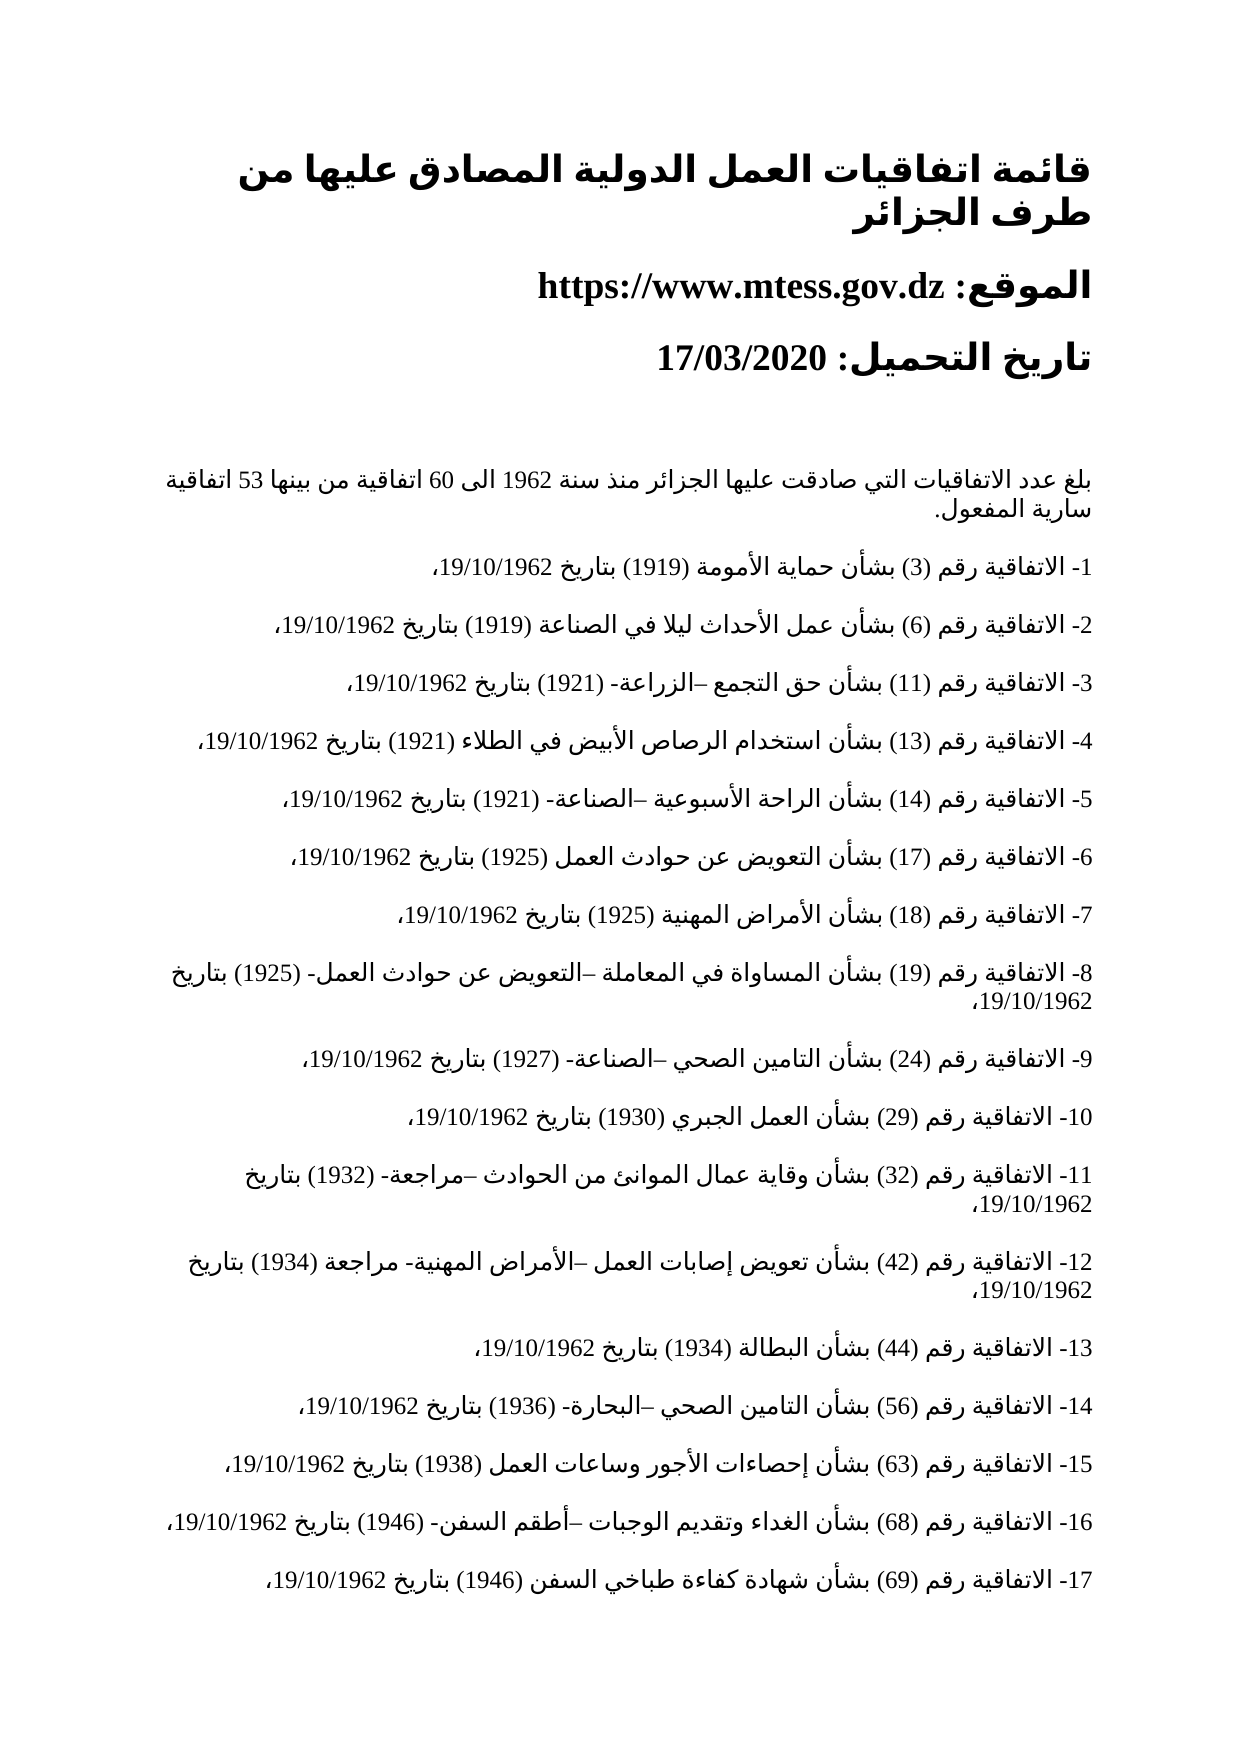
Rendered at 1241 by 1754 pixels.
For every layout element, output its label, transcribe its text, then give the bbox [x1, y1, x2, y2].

text 16- الاتفاقية رقم (68) بشأن الغداء وتقديم الوجبات –أطقم السفن- (1946) بتاريخ 19/10/1962، [148, 1507, 1093, 1536]
text 15- الاتفاقية رقم (63) بشأن إحصاءات الأجور وساعات العمل (1938) بتاريخ 19/10/1962، [148, 1449, 1093, 1478]
text 7- الاتفاقية رقم (18) بشأن الأمراض المهنية (1925) بتاريخ 19/10/1962، [148, 900, 1093, 928]
text 4- الاتفاقية رقم (13) بشأن استخدام الرصاص الأبيض في الطلاء (1921) بتاريخ 19/10/1962، [148, 726, 1093, 755]
text 1- الاتفاقية رقم (3) بشأن حماية الأمومة (1919) بتاريخ 19/10/1962، [148, 552, 1093, 581]
text 5- الاتفاقية رقم (14) بشأن الراحة الأسبوعية –الصناعة- (1921) بتاريخ 19/10/1962، [148, 784, 1093, 813]
text 3- الاتفاقية رقم (11) بشأن حق التجمع –الزراعة- (1921) بتاريخ 19/10/1962، [148, 668, 1093, 697]
text 14- الاتفاقية رقم (56) بشأن التامين الصحي –البحارة- (1936) بتاريخ 19/10/1962، [148, 1391, 1093, 1420]
text قائمة اتفاقيات العمل الدولية المصادق عليها من طرف الجزائر [148, 148, 1093, 234]
text الموقع: https://www.mtess.gov.dz [148, 263, 1093, 306]
text بلغ عدد الاتفاقيات التي صادقت عليها الجزائر منذ سنة 1962 الى 60 اتفاقية من بينها 53 اتفاقية سارية المفعول. [148, 466, 1093, 523]
text 6- الاتفاقية رقم (17) بشأن التعويض عن حوادث العمل (1925) بتاريخ 19/10/1962، [148, 842, 1093, 871]
text 17- الاتفاقية رقم (69) بشأن شهادة كفاءة طباخي السفن (1946) بتاريخ 19/10/1962، [148, 1565, 1093, 1594]
text 13- الاتفاقية رقم (44) بشأن البطالة (1934) بتاريخ 19/10/1962، [148, 1333, 1093, 1362]
text 10- الاتفاقية رقم (29) بشأن العمل الجبري (1930) بتاريخ 19/10/1962، [148, 1102, 1093, 1131]
text 2- الاتفاقية رقم (6) بشأن عمل الأحداث ليلا في الصناعة (1919) بتاريخ 19/10/1962، [148, 610, 1093, 639]
text 9- الاتفاقية رقم (24) بشأن التامين الصحي –الصناعة- (1927) بتاريخ 19/10/1962، [148, 1044, 1093, 1073]
text 12- الاتفاقية رقم (42) بشأن تعويض إصابات العمل –الأمراض المهنية- مراجعة (1934) بتاريخ 19/10/1962، [148, 1247, 1093, 1304]
text 8- الاتفاقية رقم (19) بشأن المساواة في المعاملة –التعويض عن حوادث العمل- (1925) بتاريخ 19/10/1962، [148, 958, 1093, 1015]
text 11- الاتفاقية رقم (32) بشأن وقاية عمال الموانئ من الحوادث –مراجعة- (1932) بتاريخ 19/10/1962، [148, 1160, 1093, 1218]
text تاريخ التحميل: 17/03/2020 [148, 335, 1093, 378]
